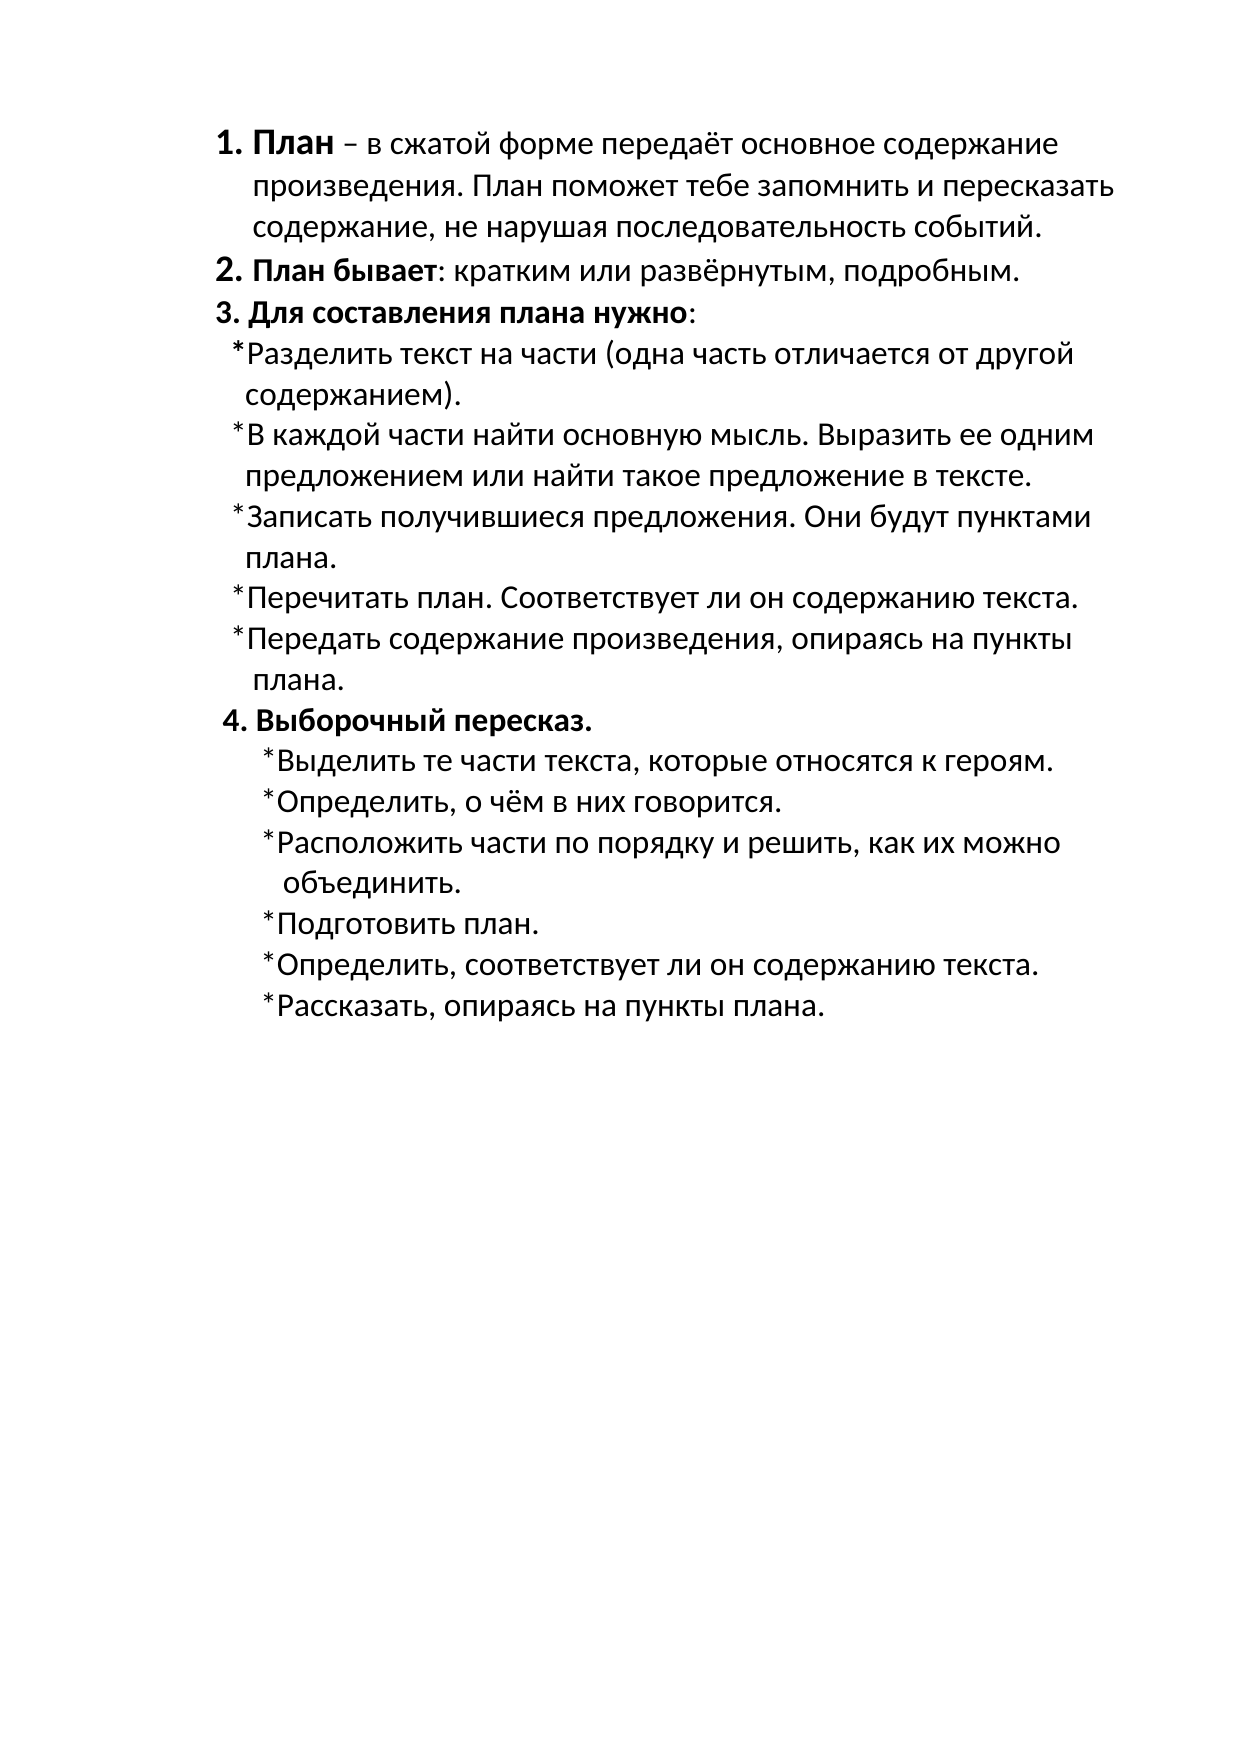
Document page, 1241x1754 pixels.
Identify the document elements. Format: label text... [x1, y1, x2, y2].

text *Расположить части по порядку и решить, как их можно [177, 821, 1152, 861]
text *Определить, о чём в них говорится. [177, 780, 1152, 821]
text 3. Для составления плана нужно: [177, 291, 1152, 332]
text 4. Выборочный пересказ. [177, 698, 1152, 739]
text *Определить, соответствует ли он содержанию текста. [177, 943, 1152, 984]
text *В каждой части найти основную мысль. Выразить ее одним [177, 413, 1152, 454]
text *Записать получившиеся предложения. Они будут пунктами [177, 495, 1152, 536]
text объединить. [177, 861, 1152, 902]
text плана. [177, 536, 1152, 576]
list План – в сжатой форме передаёт основное содержание произведения. План поможет тебе запомнить и пересказать содержание, не нарушая последовательность событий. [215, 118, 1152, 245]
text *Передать содержание произведения, опираясь на пункты [177, 617, 1152, 658]
text плана. [177, 658, 1152, 698]
text *Подготовить план. [177, 902, 1152, 943]
text предложением или найти такое предложение в тексте. [177, 454, 1152, 495]
text *Разделить текст на части (одна часть отличается от другой [177, 332, 1152, 373]
text содержанием). [177, 373, 1152, 413]
text *Выделить те части текста, которые относятся к героям. [177, 739, 1152, 780]
text *Рассказать, опираясь на пункты плана. [177, 984, 1152, 1024]
list План бывает: кратким или развёрнутым, подробным. [215, 245, 1152, 291]
text *Перечитать план. Соответствует ли он содержанию текста. [177, 576, 1152, 617]
